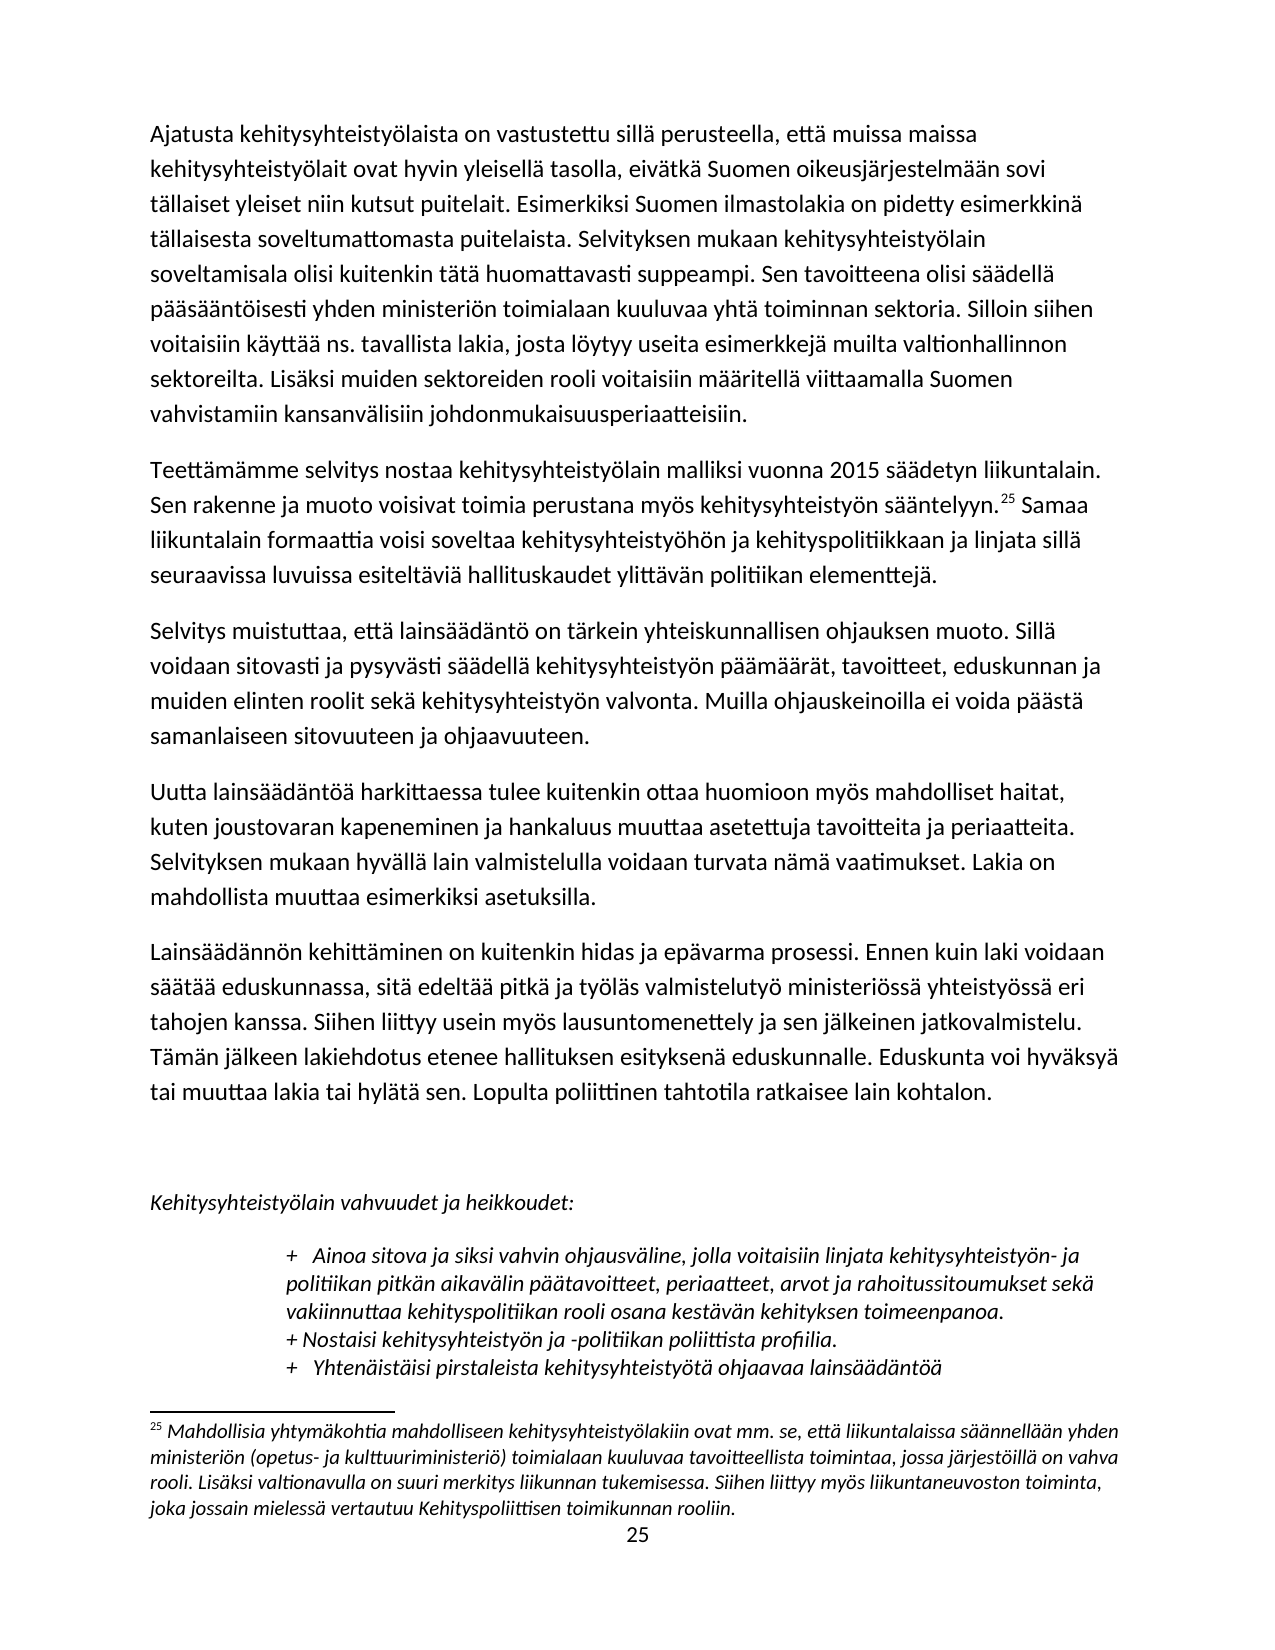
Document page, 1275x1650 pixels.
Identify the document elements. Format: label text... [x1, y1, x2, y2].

text Lainsäädännön kehittäminen on kuitenkin hidas ja epävarma prosessi. Ennen kuin laki voidaan säätää eduskunnassa, sitä edeltää pitkä ja työläs valmistelutyö ministeriössä yhteistyössä eri tahojen kanssa. Siihen liittyy usein myös lausuntomenettely ja sen jälkeinen jatkovalmistelu. Tämän jälkeen lakiehdotus etenee hallituksen esityksenä eduskunnalle. Eduskunta voi hyväksyä tai muuttaa lakia tai hylätä sen. Lopulta poliittinen tahtotila ratkaisee lain kohtalon. [150, 936, 1125, 1107]
text Uutta lainsäädäntöä harkittaessa tulee kuitenkin ottaa huomioon myös mahdolliset haitat, kuten joustovaran kapeneminen ja hankaluus muuttaa asetettuja tavoitteita ja periaatteita. Selvityksen mukaan hyvällä lain valmistelulla voidaan turvata nämä vaatimukset. Lakia on mahdollista muuttaa esimerkiksi asetuksilla. [150, 776, 1125, 911]
text + Yhtenäistäisi pirstaleista kehitysyhteistyötä ohjaavaa lainsäädäntöä [286, 1353, 1125, 1381]
text Teettämämme selvitys nostaa kehitysyhteistyölain malliksi vuonna 2015 säädetyn liikuntalain. Sen rakenne ja muoto voisivat toimia perustana myös kehitysyhteistyön sääntelyyn. Samaa liikuntalain formaattia voisi soveltaa kehitysyhteistyöhön ja kehityspolitiikkaan ja linjata sillä seuraavissa luvuissa esiteltäviä hallituskaudet ylittävän politiikan elementtejä. [150, 454, 1125, 589]
text Ajatusta kehitysyhteistyölaista on vastustettu sillä perusteella, että muissa maissa kehitysyhteistyölait ovat hyvin yleisellä tasolla, eivätkä Suomen oikeusjärjestelmään sovi tällaiset yleiset niin kutsut puitelait. Esimerkiksi Suomen ilmastolakia on pidetty esimerkkinä tällaisesta soveltumattomasta puitelaista. Selvityksen mukaan kehitysyhteistyölain soveltamisala olisi kuitenkin tätä huomattavasti suppeampi. Sen tavoitteena olisi säädellä pääsääntöisesti yhden ministeriön toimialaan kuuluvaa yhtä toiminnan sektoria. Silloin siihen voitaisiin käyttää ns. tavallista lakia, josta löytyy useita esimerkkejä muilta valtionhallinnon sektoreilta. Lisäksi muiden sektoreiden rooli voitaisiin määritellä viittaamalla Suomen vahvistamiin kansanvälisiin johdonmukaisuusperiaatteisiin. [150, 118, 1125, 429]
text Selvitys muistuttaa, että lainsäädäntö on tärkein yhteiskunnallisen ohjauksen muoto. Sillä voidaan sitovasti ja pysyvästi säädellä kehitysyhteistyön päämäärät, tavoitteet, eduskunnan ja muiden elinten roolit sekä kehitysyhteistyön valvonta. Muilla ohjauskeinoilla ei voida päästä samanlaiseen sitovuuteen ja ohjaavuuteen. [150, 615, 1125, 750]
text + Nostaisi kehitysyhteistyön ja -politiikan poliittista profiilia. [286, 1325, 1125, 1353]
text Kehitysyhteistyölain vahvuudet ja heikkoudet: [150, 1188, 1125, 1216]
text + Ainoa sitova ja siksi vahvin ohjausväline, jolla voitaisiin linjata kehitysyhteistyön- ja politiikan pitkän aikavälin päätavoitteet, periaatteet, arvot ja rahoitussitoumukset sekä vakiinnuttaa kehityspolitiikan rooli osana kestävän kehityksen toimeenpanoa. [286, 1241, 1125, 1325]
